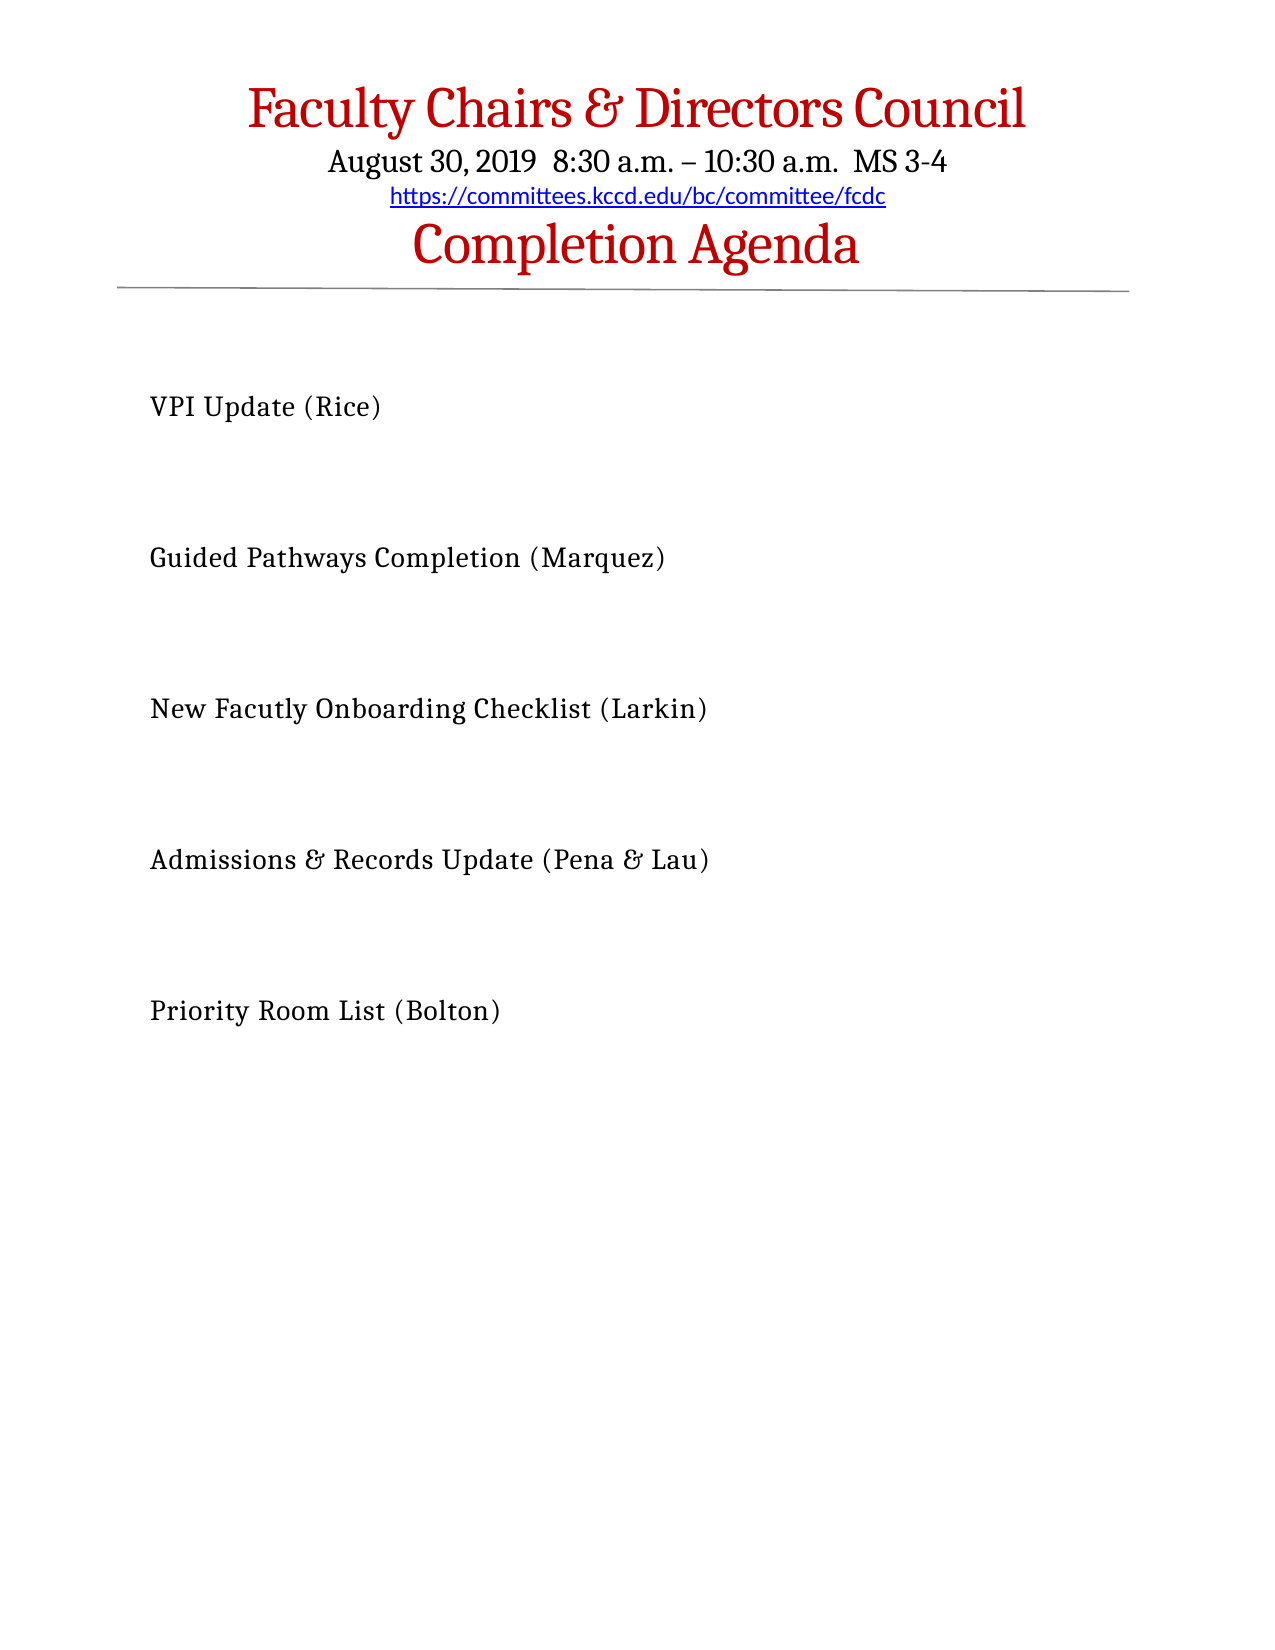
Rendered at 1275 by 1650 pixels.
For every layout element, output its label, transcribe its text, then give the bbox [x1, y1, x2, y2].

title Completion Agenda [112, 211, 1162, 278]
title Faculty Chairs & Directors Council [112, 75, 1162, 142]
text August 30, 2019 8:30 a.m. – 10:30 a.m. MS 3-4 [112, 142, 1162, 180]
list Priority Room List (Bolton) [150, 994, 1162, 1027]
list Admissions & Records Update (Pena & Lau) [150, 843, 1162, 876]
text https://committees.kccd.edu/bc/committee/fcdc [112, 180, 1162, 211]
list New Facutly Onboarding Checklist (Larkin) [150, 692, 1162, 726]
list Guided Pathways Completion (Marquez) [150, 541, 1162, 574]
list VPI Update (Rice) [150, 390, 1162, 424]
